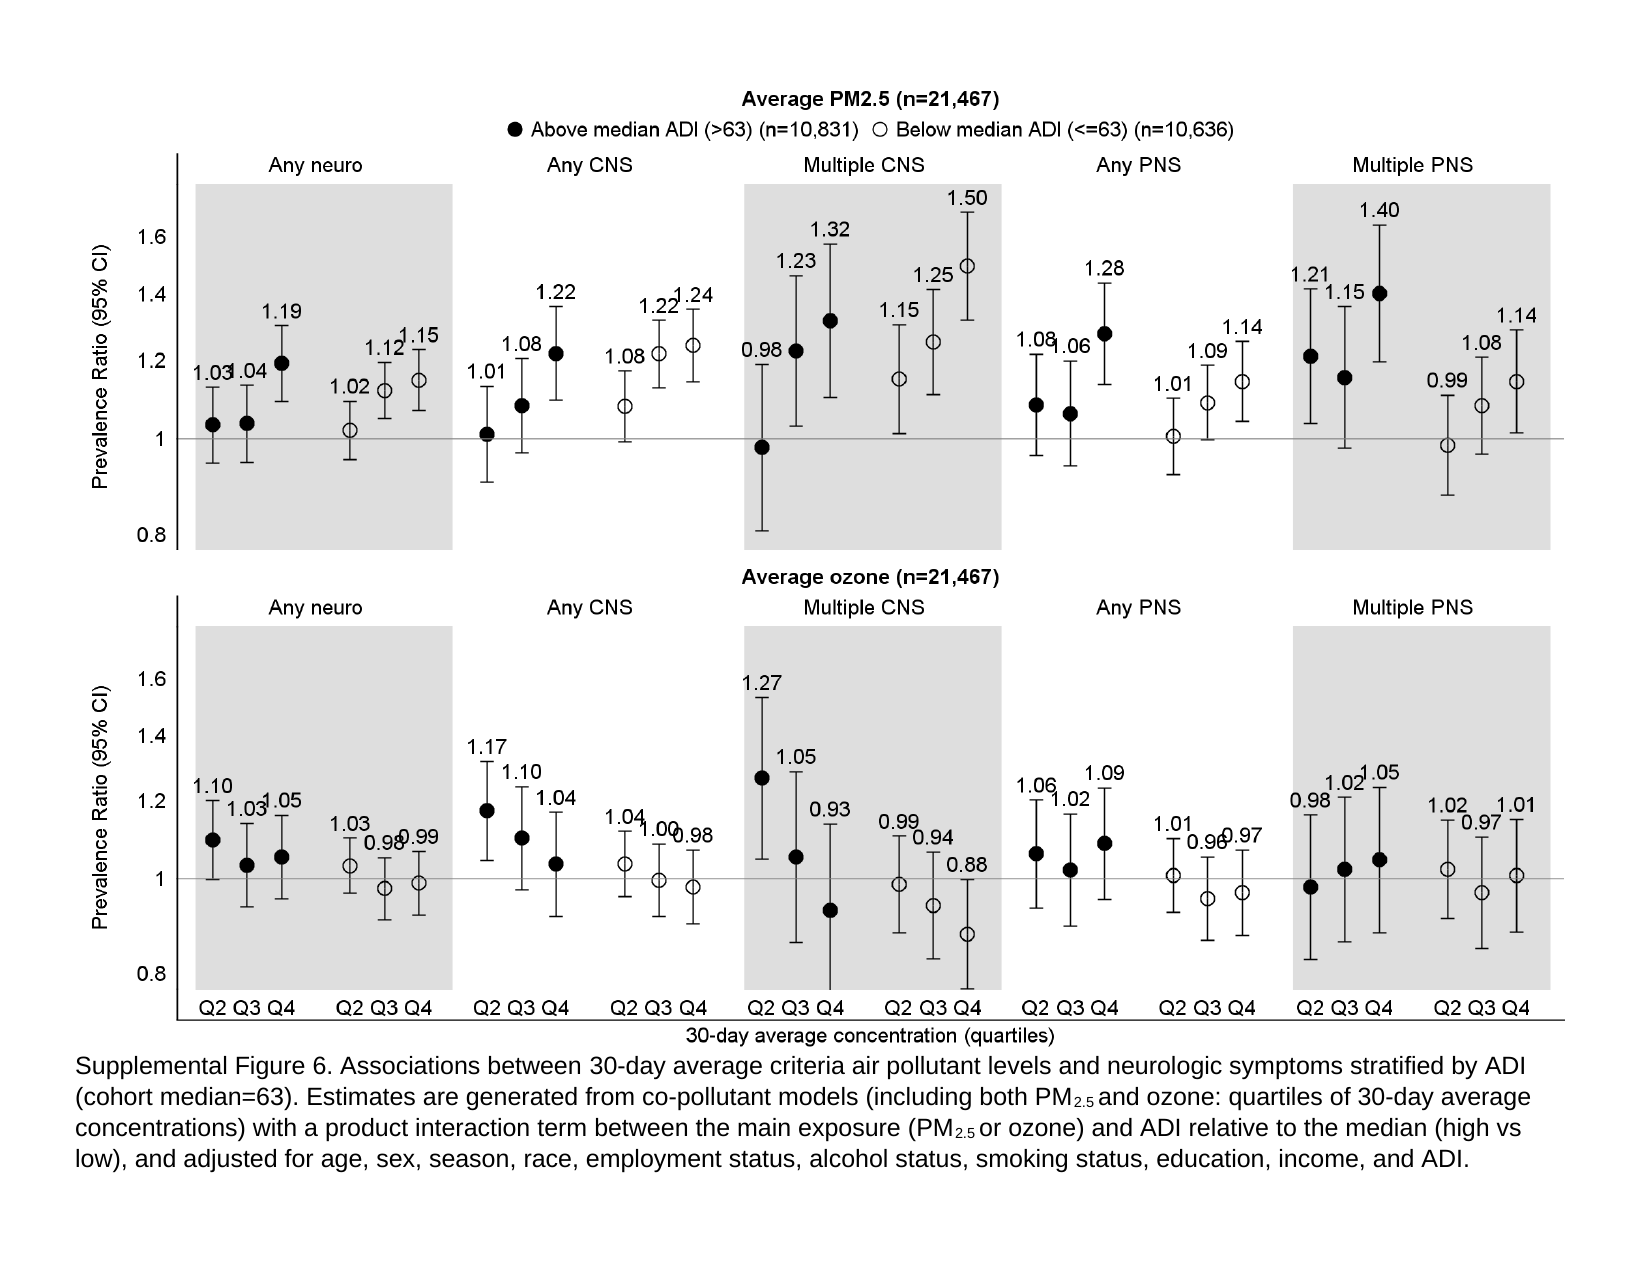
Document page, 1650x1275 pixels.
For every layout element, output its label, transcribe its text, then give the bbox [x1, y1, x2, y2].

text Supplemental Figure 6. Associations between 30-day average criteria air pollutant levels and neurologic symptoms stratified by ADI (cohort median=63). Estimates are generated from co-pollutant models (including both PM2.5 and ozone: quartiles of 30-day average concentrations) with a product interaction term between the main exposure (PM2.5 or ozone) and ADI relative to the median (high vs low), and adjusted for age, sex, season, race, employment status, alcohol status, smoking status, education, income, and ADI. [75, 1051, 1575, 1173]
picture [75, 552, 1575, 1049]
picture [75, 75, 1575, 550]
